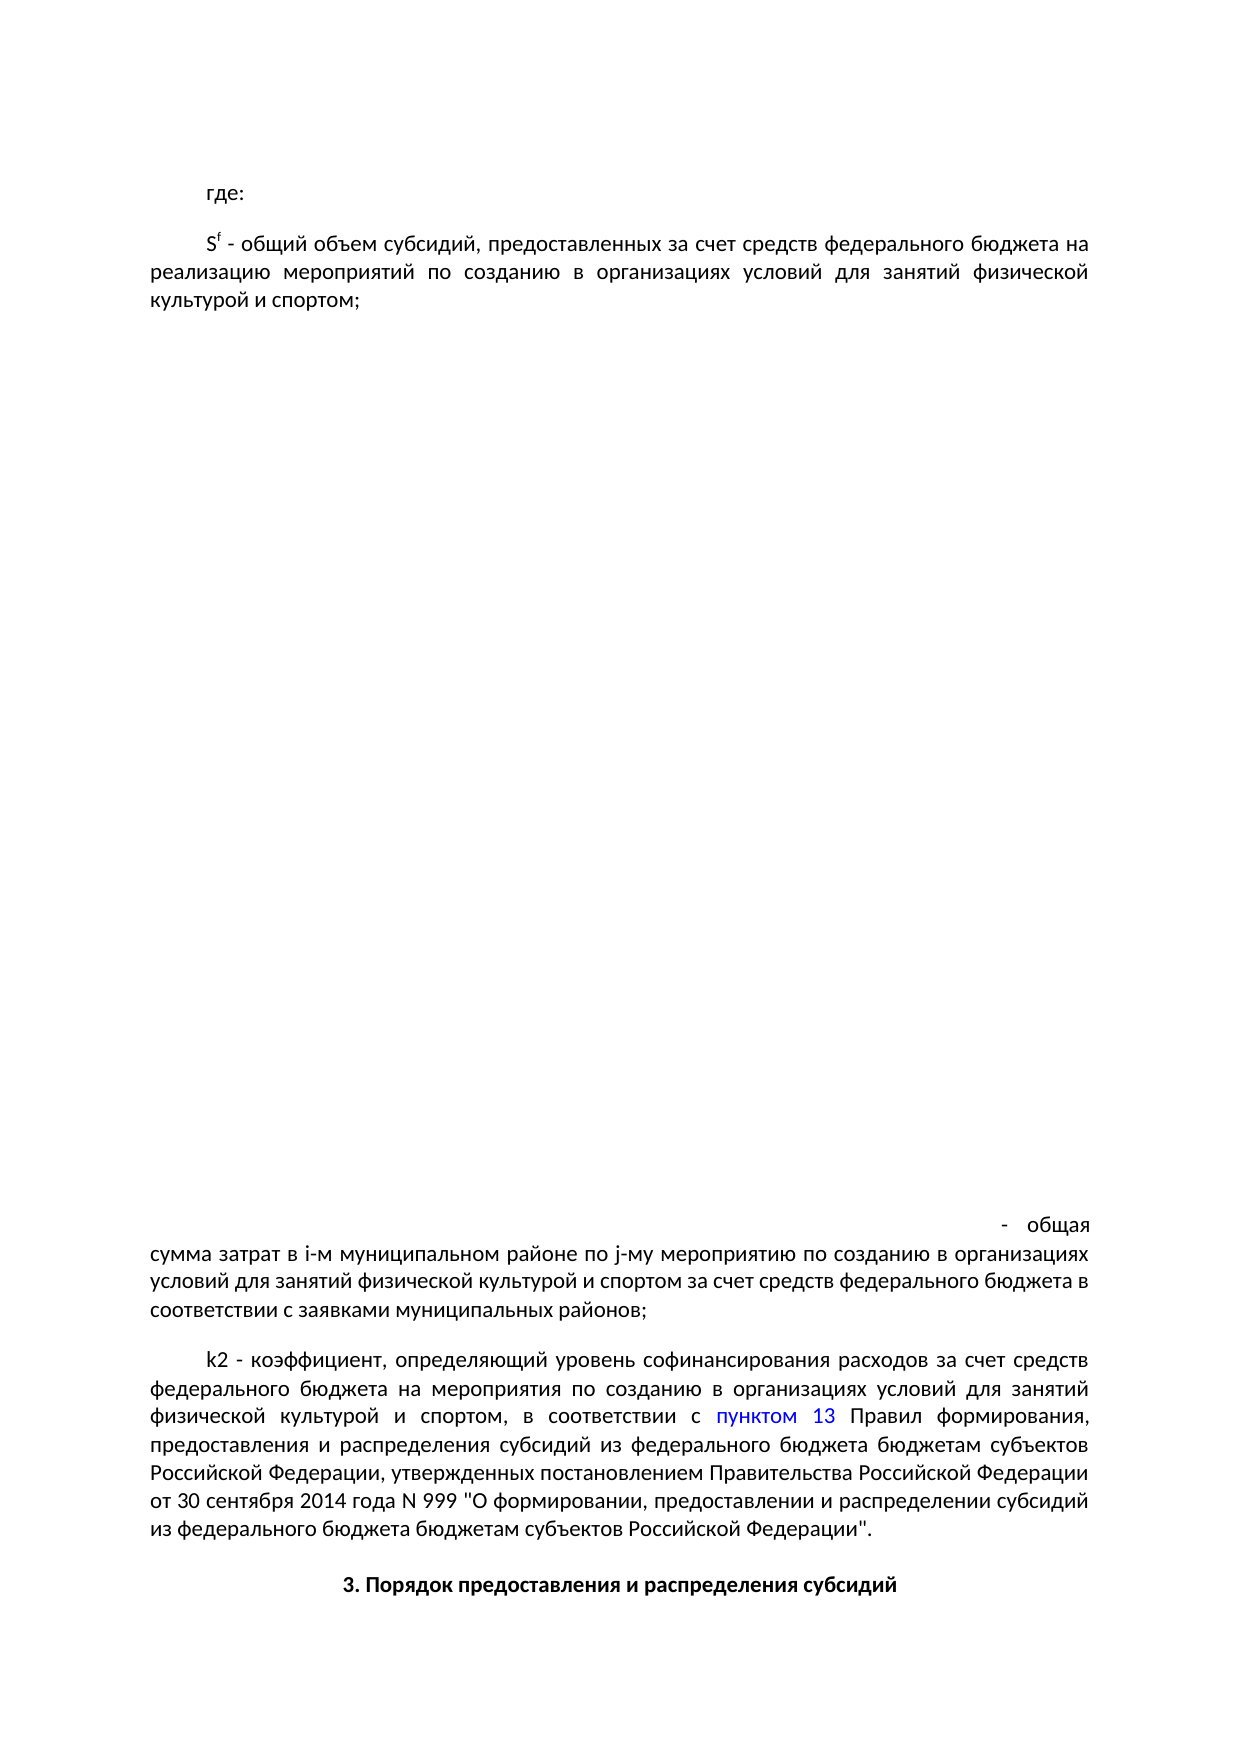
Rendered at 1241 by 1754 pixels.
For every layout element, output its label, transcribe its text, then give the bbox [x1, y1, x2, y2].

text k2 - коэффициент, определяющий уровень софинансирования расходов за счет средств федерального бюджета на мероприятия по созданию в организациях условий для занятий физической культурой и спортом, в соответствии с пунктом 13 Правил формирования, предоставления и распределения субсидий из федерального бюджета бюджетам субъектов Российской Федерации, утвержденных постановлением Правительства Российской Федерации от 30 сентября 2014 года N 999 "О формировании, предоставлении и распределении субсидий из федерального бюджета бюджетам субъектов Российской Федерации". [150, 1346, 1090, 1542]
text Sf - общий объем субсидий, предоставленных за счет средств федерального бюджета на реализацию мероприятий по созданию в организациях условий для занятий физической культурой и спортом; [150, 229, 1090, 313]
title 3. Порядок предоставления и распределения субсидий [150, 1570, 1090, 1598]
text где: [150, 178, 1090, 206]
text - общая сумма затрат в i-м муниципальном районе по j-му мероприятию по созданию в организациях условий для занятий физической культурой и спортом за счет средств федерального бюджета в соответствии с заявками муниципальных районов; [150, 336, 1090, 1323]
